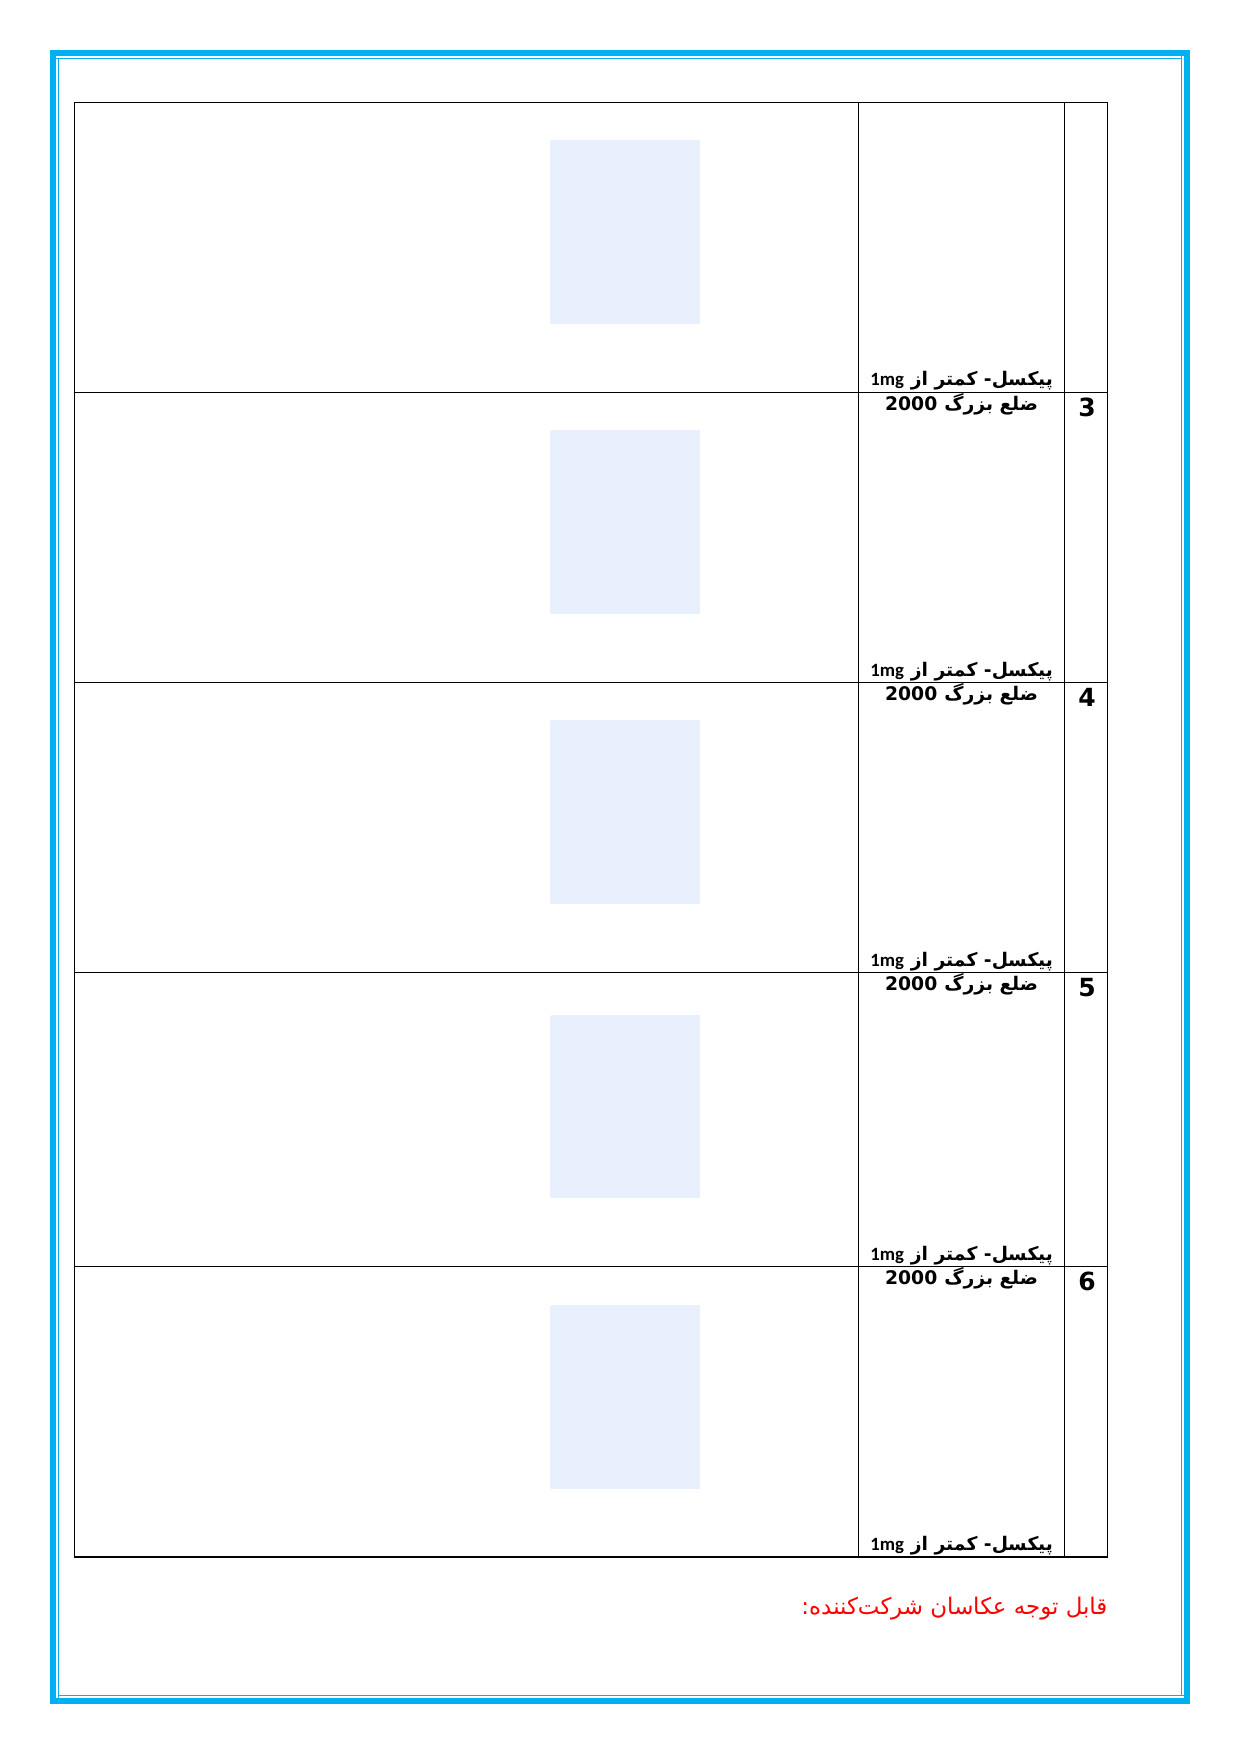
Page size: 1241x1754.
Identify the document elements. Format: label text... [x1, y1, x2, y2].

text قابل توجه عکاسان شرکت‌کننده: [74, 1593, 1107, 1620]
table_cell ضلع بزرگ 2000 پیکسل- کمتر از 1mg [859, 1267, 1064, 1556]
picture [550, 140, 700, 324]
table_cell 2 [1065, 103, 1107, 392]
picture [550, 1015, 700, 1198]
table_cell 6 [1065, 1267, 1107, 1556]
picture [550, 720, 700, 904]
table_cell 4 [1065, 683, 1107, 972]
table_cell 3 [1065, 393, 1107, 682]
table_cell [75, 103, 858, 392]
picture [550, 1305, 700, 1489]
table_cell [75, 1267, 858, 1556]
table_cell [75, 393, 858, 682]
picture [550, 430, 700, 614]
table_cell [859, 103, 1064, 392]
table_cell ضلع بزرگ 2000 پیکسل- کمتر از 1mg [859, 393, 1064, 682]
table_cell [75, 973, 858, 1266]
table_cell 5 [1065, 973, 1107, 1266]
table_cell ضلع بزرگ 2000 پیکسل- کمتر از 1mg [859, 683, 1064, 972]
table_cell [75, 683, 858, 972]
table_cell ضلع بزرگ 2000 پیکسل- کمتر از 1mg [859, 973, 1064, 1266]
